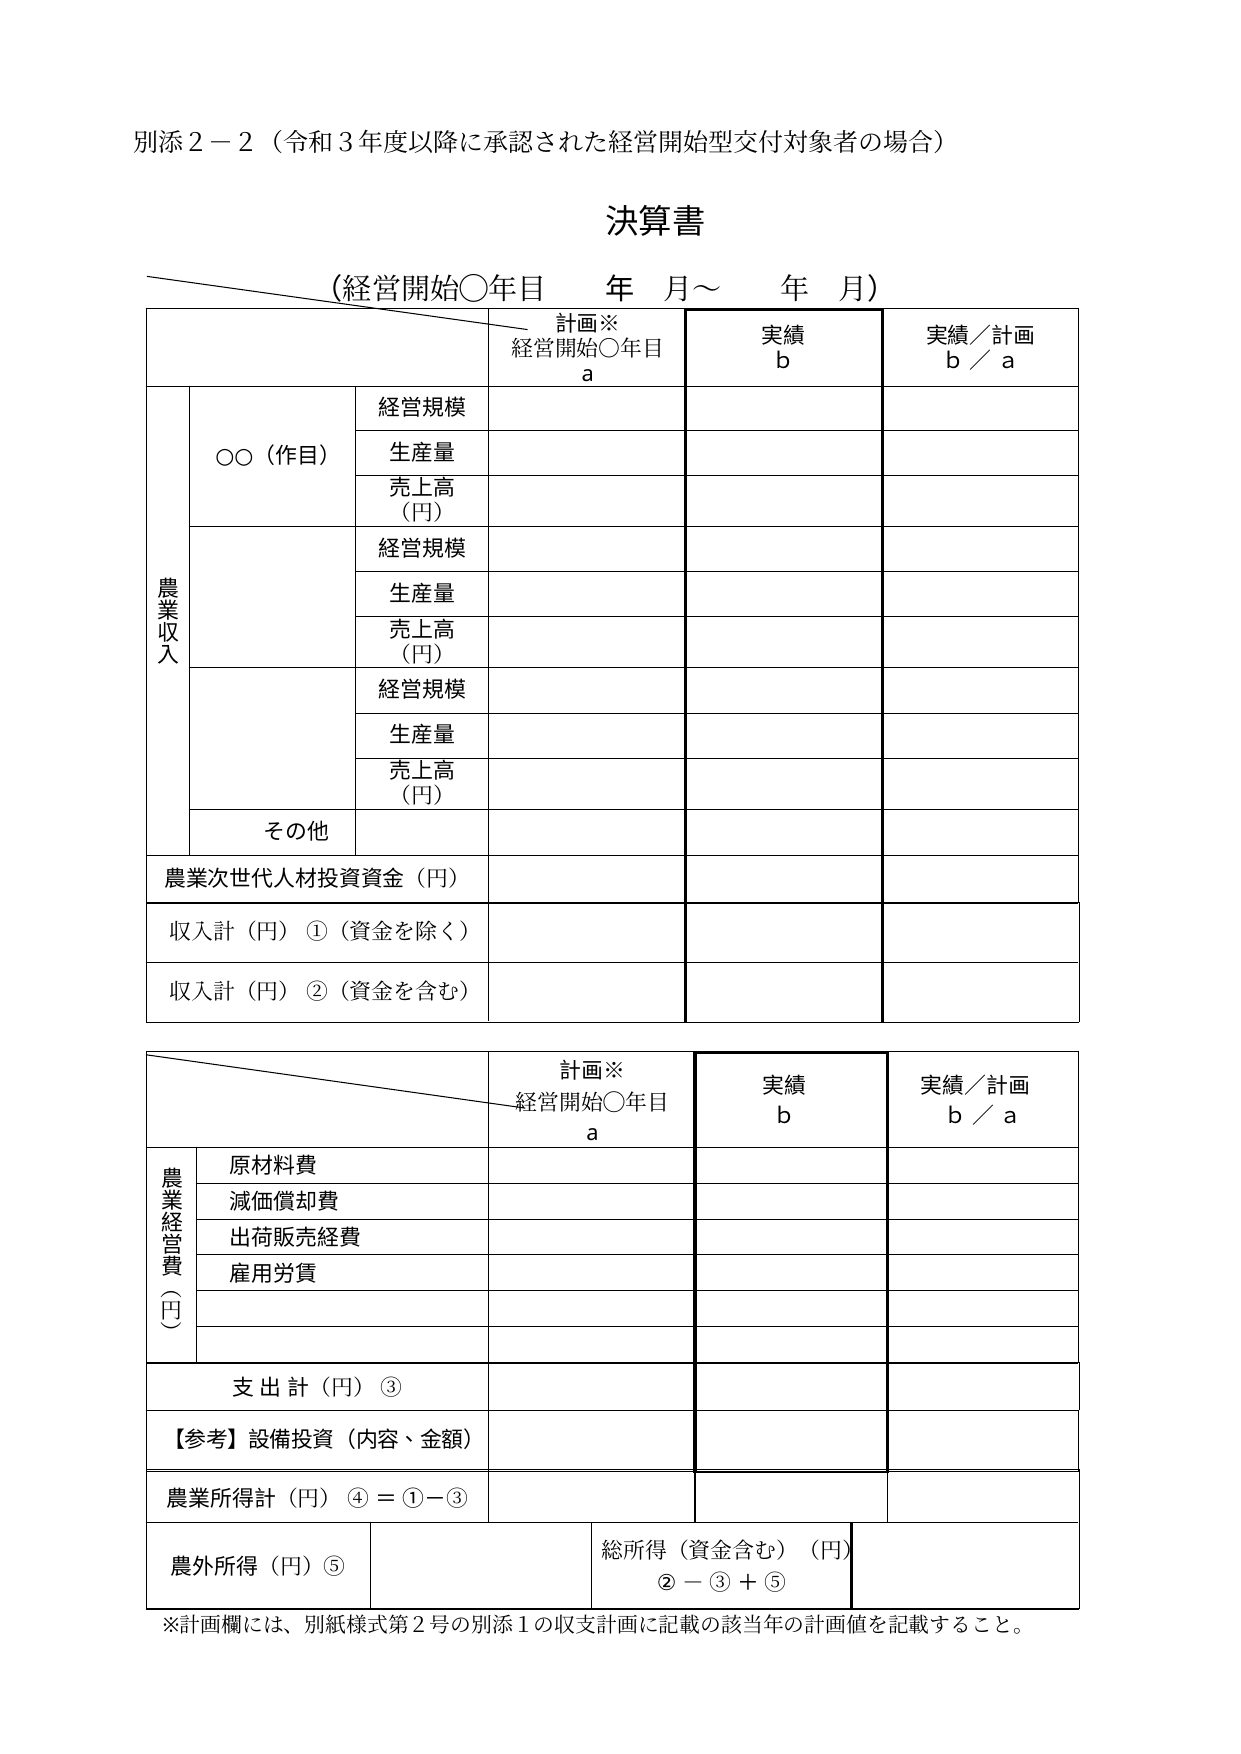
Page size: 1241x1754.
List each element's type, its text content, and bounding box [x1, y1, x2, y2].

table_cell [489, 476, 684, 526]
table_cell [687, 904, 881, 962]
table_cell [489, 1364, 693, 1409]
table_cell [489, 1291, 693, 1326]
table_cell [853, 1522, 1079, 1608]
table_cell [489, 668, 684, 712]
table_cell [687, 668, 881, 712]
table_cell その他 [190, 810, 355, 855]
table_cell [489, 387, 684, 429]
table_cell [197, 1291, 488, 1326]
table_cell 売上高（円） [356, 759, 488, 808]
table_header 実績 ｂ [687, 311, 881, 386]
table_cell ○○（作目） [190, 387, 355, 526]
table_cell [697, 1255, 886, 1290]
table_cell [884, 617, 1078, 667]
table_cell 売上高（円） [356, 617, 488, 667]
table_cell 農業所得計（円） ④ ＝ ①－③ [147, 1472, 488, 1522]
text 別添２－２（令和３年度以降に承認された経営開始型交付対象者の場合） [133, 122, 1077, 158]
table_cell [697, 1364, 886, 1409]
table_cell 総所得（資金含む）（円） ② － ③ ＋ ⑤ [592, 1523, 850, 1608]
table_cell [884, 431, 1078, 474]
table_cell [489, 1327, 693, 1362]
table_cell [488, 963, 684, 1022]
table_cell [687, 387, 881, 429]
table_cell [888, 1472, 1079, 1522]
table_cell [889, 1148, 1078, 1182]
table_cell [197, 1327, 488, 1362]
table_cell [489, 617, 684, 667]
table_cell 農業収入 [147, 387, 189, 855]
table_cell 支 出 計（円） ③ [147, 1364, 488, 1409]
table_cell 収入計（円） ②（資金を含む） [147, 963, 488, 1022]
table_cell [687, 617, 881, 667]
table_cell [697, 1148, 886, 1182]
table_cell 売上高（円） [356, 476, 488, 526]
table_cell 原材料費 [197, 1148, 488, 1182]
table_cell [687, 572, 881, 616]
table_cell [356, 810, 488, 855]
table_cell [489, 1148, 693, 1182]
table_cell [489, 431, 684, 474]
table_cell [687, 810, 881, 855]
table_cell [889, 1411, 1078, 1469]
table_cell 農業経営費（円） [147, 1148, 196, 1362]
table_cell [697, 1411, 886, 1469]
table_cell [884, 714, 1078, 757]
table_cell [489, 1255, 693, 1290]
table_header [147, 1056, 488, 1147]
table_cell 経営規模 [356, 527, 488, 571]
table_cell [697, 1327, 886, 1362]
table_cell [489, 856, 684, 902]
table_cell [697, 1220, 886, 1254]
table_cell 農業次世代人材投資資金（円） [147, 856, 488, 902]
table_cell 生産量 [356, 572, 488, 616]
table_cell 農外所得（円）⑤ [147, 1523, 370, 1608]
table_cell [884, 810, 1078, 855]
table_cell 生産量 [356, 431, 488, 474]
table_cell 【参考】設備投資（内容、金額） [147, 1411, 488, 1469]
text ※計画欄には、別紙様式第２号の別添１の収支計画に記載の該当年の計画値を記載すること。 [133, 1609, 1077, 1639]
table_cell 経営規模 [356, 668, 488, 712]
table_cell 生産量 [356, 714, 488, 757]
table_cell 出荷販売経費 [197, 1220, 488, 1254]
text （経営開始◯年目 年 月～ 年 月） [133, 266, 1077, 308]
table_cell [884, 962, 1079, 1022]
table_cell [889, 1220, 1078, 1254]
table_cell [889, 1327, 1078, 1362]
table_cell 減価償却費 [197, 1184, 488, 1218]
table_cell [884, 476, 1078, 526]
table_cell [190, 527, 355, 667]
table_cell [489, 572, 684, 616]
table_cell [489, 1472, 694, 1522]
table_header 計画※ 経営開始〇年目 a [489, 309, 684, 386]
table_cell 経営規模 [356, 387, 488, 429]
table_cell [884, 527, 1078, 571]
table_cell [489, 1411, 693, 1469]
table_cell [884, 759, 1078, 808]
table_cell [489, 1184, 693, 1218]
table_cell [489, 1220, 693, 1254]
table_cell [190, 668, 355, 808]
table_cell [884, 903, 1079, 962]
table_cell [371, 1523, 591, 1608]
table_cell [687, 759, 881, 808]
table_cell [687, 431, 881, 474]
table_cell [884, 668, 1078, 712]
table_cell [889, 1291, 1078, 1326]
table_cell [687, 476, 881, 526]
table_cell [696, 1473, 887, 1522]
table_cell [489, 714, 684, 757]
subtitle 決算書 [233, 198, 1077, 243]
table_cell 収入計（円） ①（資金を除く） [147, 904, 488, 962]
table_cell [884, 572, 1078, 616]
table_header 実績／計画 ｂ ／ ａ [889, 1052, 1078, 1147]
table_cell [489, 759, 684, 808]
table_cell [687, 714, 881, 757]
table_cell [884, 387, 1078, 429]
table_cell [697, 1291, 886, 1326]
table_header 実績 ｂ [697, 1054, 886, 1147]
table_cell 雇用労賃 [197, 1255, 488, 1290]
table_cell [889, 1363, 1079, 1409]
table_cell [687, 856, 881, 902]
table_cell [489, 810, 684, 855]
table_cell [489, 527, 684, 571]
table_cell [489, 904, 684, 962]
table_cell [889, 1184, 1078, 1218]
table_cell [687, 963, 881, 1022]
table_cell [889, 1255, 1078, 1290]
table_cell [884, 856, 1078, 902]
table_header [147, 1052, 488, 1102]
table_header 計画※ 経営開始◯年目 a [489, 1052, 693, 1147]
table_header [147, 309, 488, 386]
table_cell [687, 527, 881, 571]
table_header 実績／計画 ｂ ／ ａ [884, 309, 1078, 386]
table_cell [697, 1184, 886, 1218]
